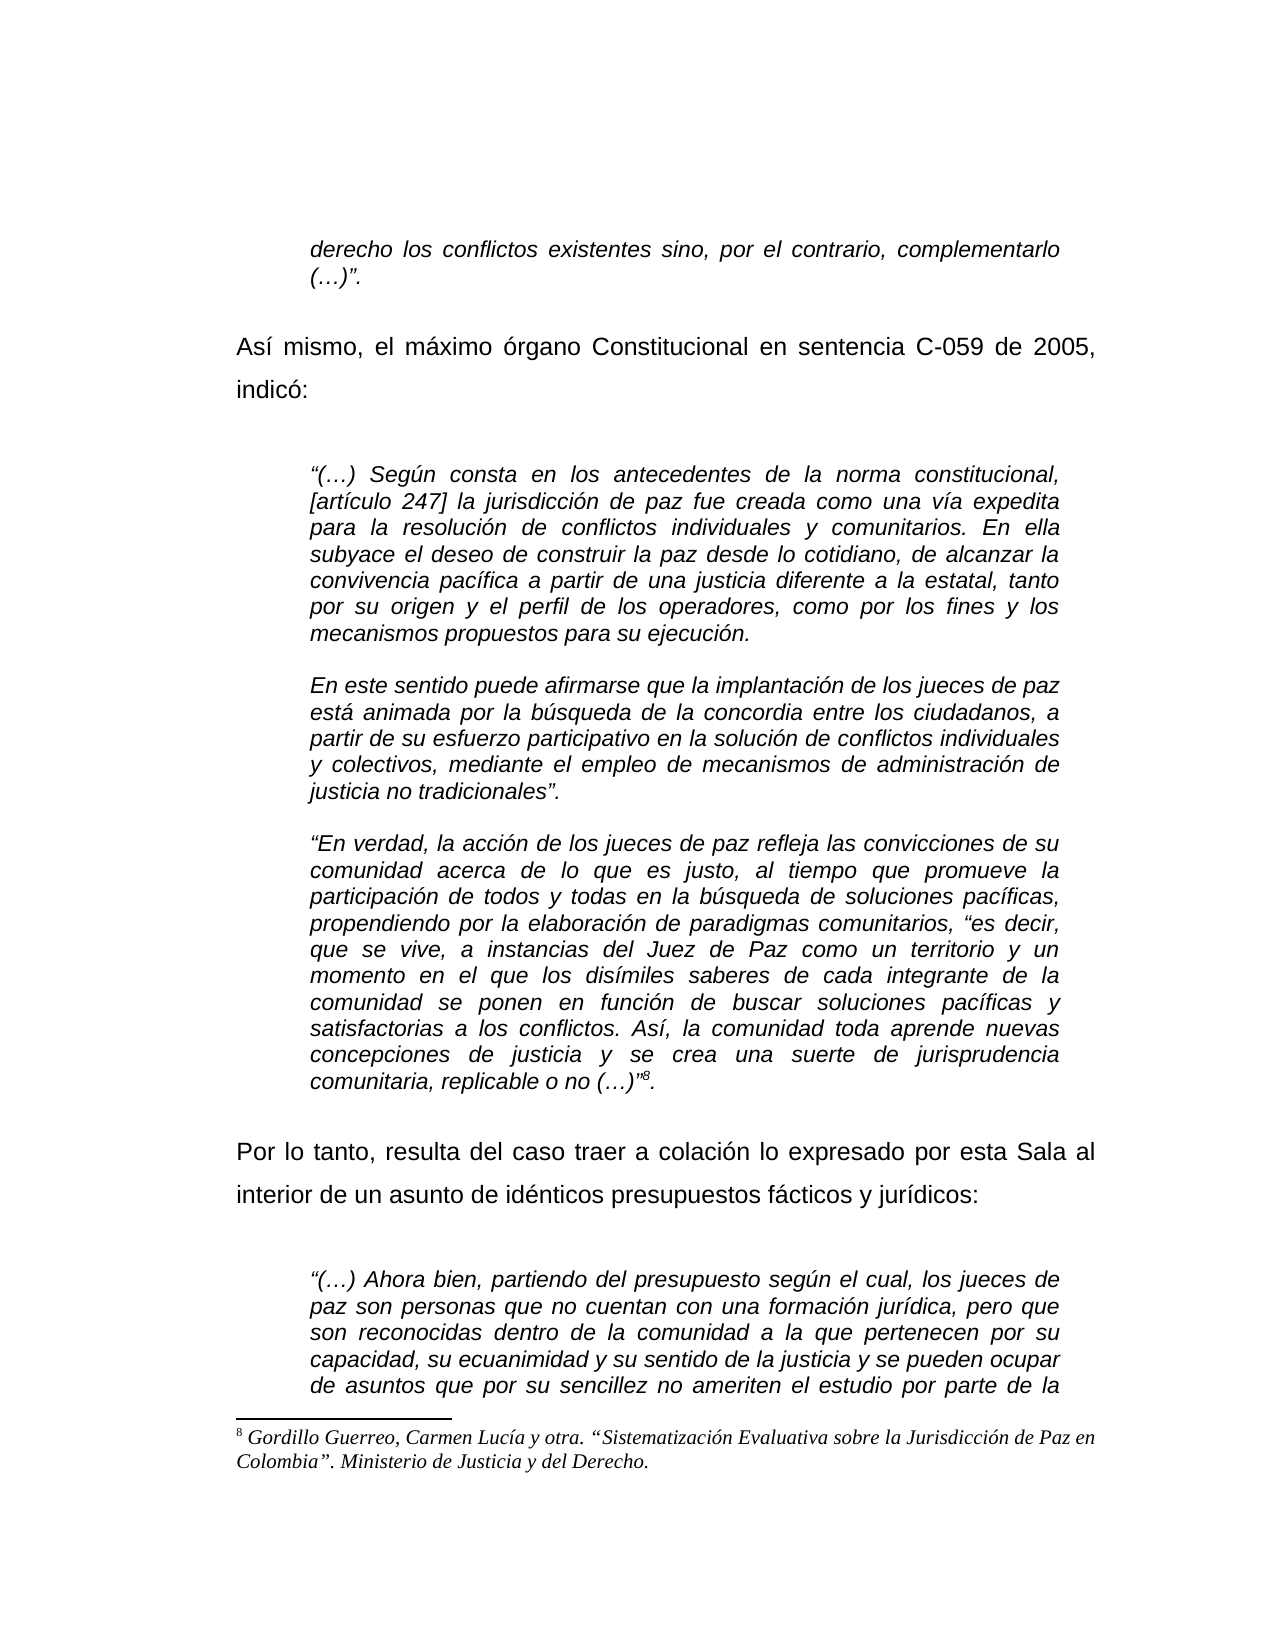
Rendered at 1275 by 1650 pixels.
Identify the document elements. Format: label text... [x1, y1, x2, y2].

text “En verdad, la acción de los jueces de paz refleja las convicciones de su comunidad acerca de lo que es justo, al tiempo que promueve la participación de todos y todas en la búsqueda de soluciones pacíficas, propendiendo por la elaboración de paradigmas comunitarios, “es decir, que se vive, a instancias del Juez de Paz como un territorio y un momento en el que los disímiles saberes de cada integrante de la comunidad se ponen en función de buscar soluciones pacíficas y satisfactorias a los conflictos. Así, la comunidad toda aprende nuevas concepciones de justicia y se crea una suerte de jurisprudencia comunitaria, replicable o no (…)”. [310, 830, 1063, 1094]
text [310, 236, 1063, 289]
text Por lo tanto, resulta del caso traer a colación lo expresado por esta Sala al interior de un asunto de idénticos presupuestos fácticos y jurídicos: [236, 1137, 1098, 1209]
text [310, 1266, 1063, 1398]
text “(…) Según consta en los antecedentes de la norma constitucional, [artículo 247] la jurisdicción de paz fue creada como una vía expedita para la resolución de conflictos individuales y comunitarios. En ella subyace el deseo de construir la paz desde lo cotidiano, de alcanzar la convivencia pacífica a partir de una justicia diferente a la estatal, tanto por su origen y el perfil de los operadores, como por los fines y los mecanismos propuestos para su ejecución. [310, 461, 1063, 646]
text En este sentido puede afirmarse que la implantación de los jueces de paz está animada por la búsqueda de la concordia entre los ciudadanos, a partir de su esfuerzo participativo en la solución de conflictos individuales y colectivos, mediante el empleo de mecanismos de administración de justicia no tradicionales”. [310, 672, 1063, 804]
text Así mismo, el máximo órgano Constitucional en sentencia C-059 de 2005, indicó: [236, 332, 1098, 404]
